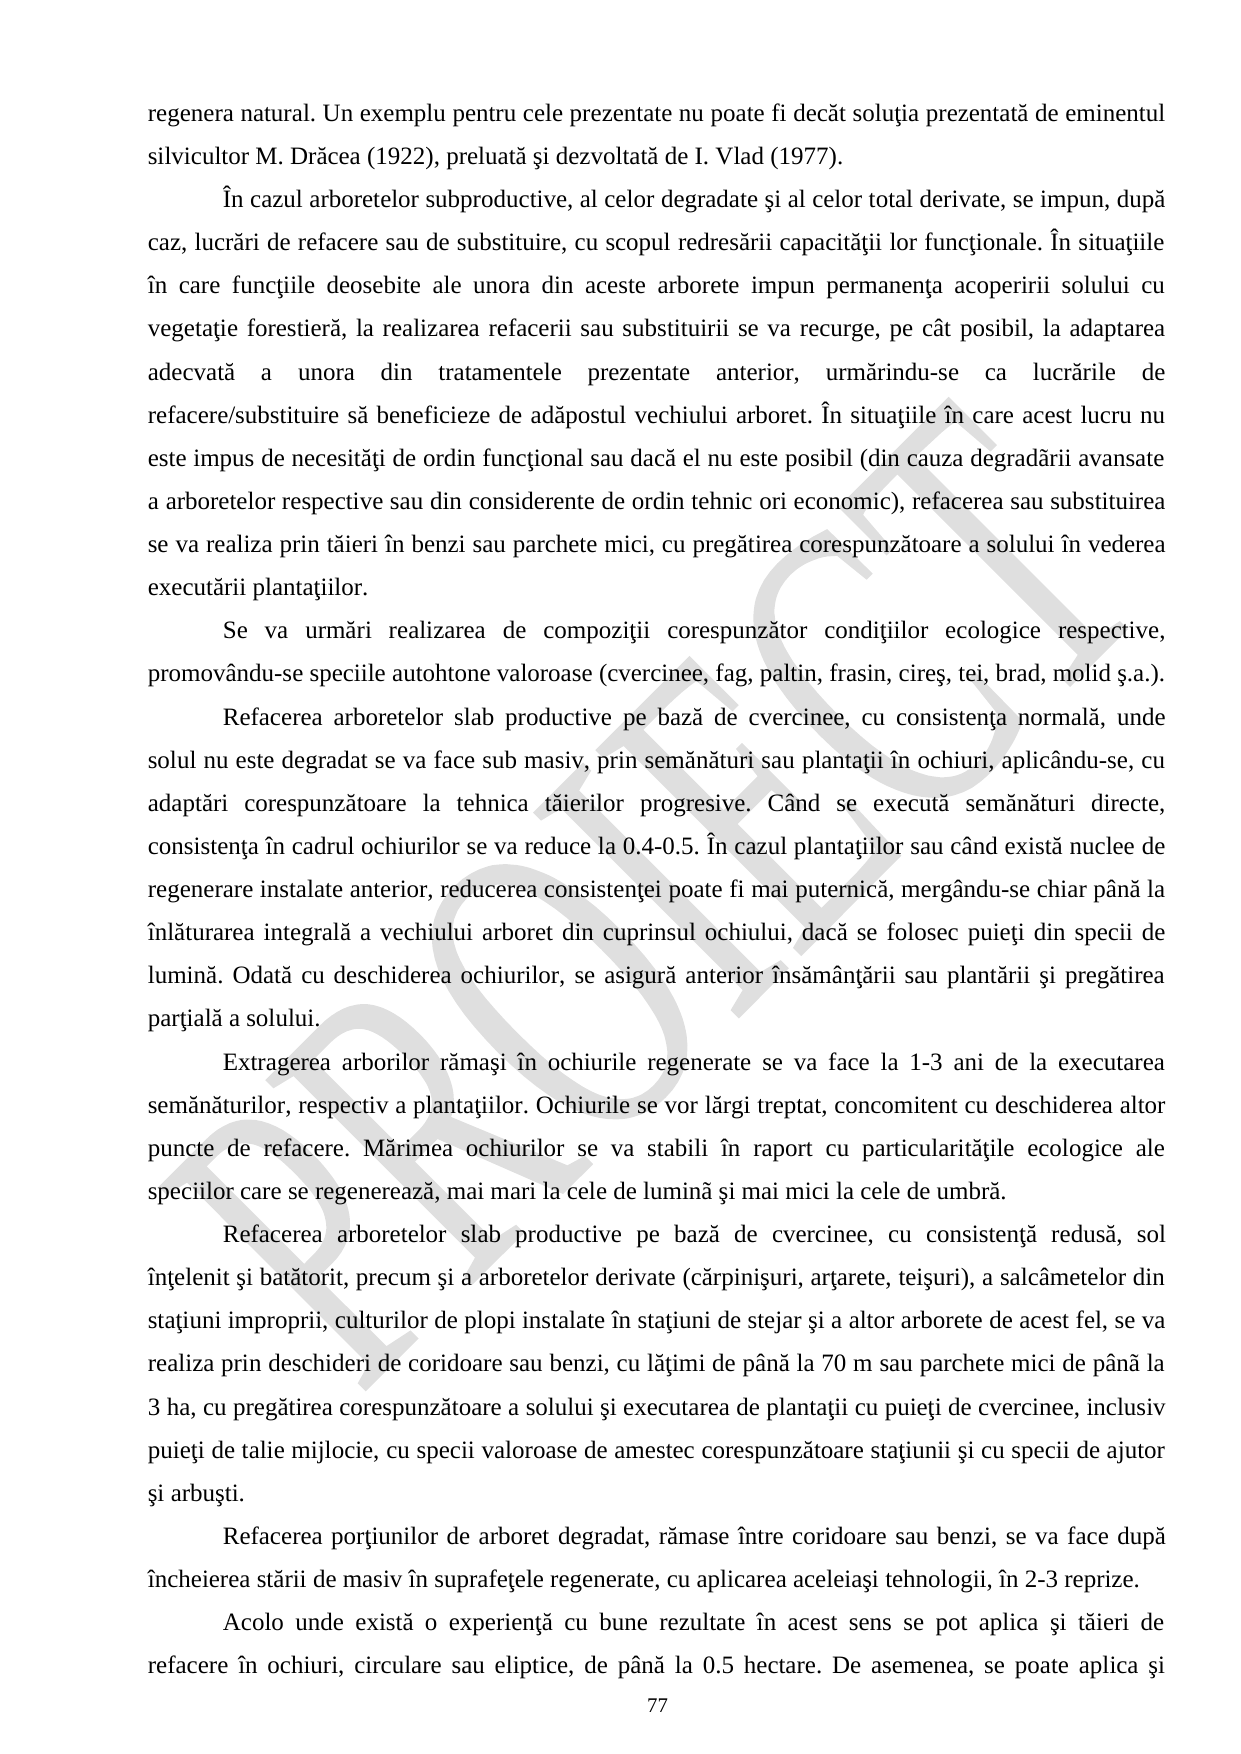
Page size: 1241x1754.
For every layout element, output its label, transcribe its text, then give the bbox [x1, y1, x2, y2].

text În cazul arboretelor subproductive, al celor degradate şi al celor total derivate, se impun, după caz, lucrări de refacere sau de substituire, cu scopul redresării capacităţii lor funcţionale. În situaţiile în care funcţiile deosebite ale unora din aceste arborete impun permanenţa acoperirii solului cu vegetaţie forestieră, la realizarea refacerii sau substituirii se va recurge, pe cât posibil, la adaptarea adecvată a unora din tratamentele prezentate anterior, urmărindu-se ca lucrările de refacere/substituire să beneficieze de adăpostul vechiului arboret. În situaţiile în care acest lucru nu este impus de necesităţi de ordin funcţional sau dacă el nu este posibil (din cauza degradãrii avansate a arboretelor respective sau din considerente de ordin tehnic ori economic), refacerea sau substituirea se va realiza prin tăieri în benzi sau parchete mici, cu pregătirea corespunzătoare a solului în vederea executării plantaţiilor. [148, 184, 1167, 601]
text Refacerea porţiunilor de arboret degradat, rămase între coridoare sau benzi, se va face după încheierea stării de masiv în suprafeţele regenerate, cu aplicarea aceleiaşi tehnologii, în 2-3 reprize. [148, 1521, 1167, 1593]
text Extragerea arborilor rămaşi în ochiurile regenerate se va face la 1-3 ani de la executarea semănăturilor, respectiv a plantaţiilor. Ochiurile se vor lărgi treptat, concomitent cu deschiderea altor puncte de refacere. Mărimea ochiurilor se va stabili în raport cu particularităţile ecologice ale speciilor care se regenerează, mai mari la cele de luminã şi mai mici la cele de umbră. [148, 1047, 1167, 1205]
text Refacerea arboretelor slab productive pe bază de cvercinee, cu consistenţa normală, unde solul nu este degradat se va face sub masiv, prin semănături sau plantaţii în ochiuri, aplicându-se, cu adaptări corespunzătoare la tehnica tăierilor progresive. Când se execută semănături directe, consistenţa în cadrul ochiurilor se va reduce la 0.4-0.5. În cazul plantaţiilor sau când există nuclee de regenerare instalate anterior, reducerea consistenţei poate fi mai puternică, mergându-se chiar până la înlăturarea integrală a vechiului arboret din cuprinsul ochiului, dacă se folosec puieţi din specii de lumină. Odată cu deschiderea ochiurilor, se asigură anterior însămânţării sau plantării şi pregătirea parţială a solului. [148, 702, 1167, 1032]
text Se va urmări realizarea de compoziţii corespunzător condiţiilor ecologice respective, promovându-se speciile autohtone valoroase (cvercinee, fag, paltin, frasin, cireş, tei, brad, molid ş.a.). [148, 615, 1167, 687]
text Refacerea arboretelor slab productive pe bază de cvercinee, cu consistenţă redusă, sol înţelenit şi batătorit, precum şi a arboretelor derivate (cărpinişuri, arţarete, teişuri), a salcâmetelor din staţiuni improprii, culturilor de plopi instalate în staţiuni de stejar şi a altor arborete de acest fel, se va realiza prin deschideri de coridoare sau benzi, cu lăţimi de până la 70 m sau parchete mici de pânã la 3 ha, cu pregătirea corespunzătoare a solului şi executarea de plantaţii cu puieţi de cvercinee, inclusiv puieţi de talie mijlocie, cu specii valoroase de amestec corespunzătoare staţiunii şi cu specii de ajutor şi arbuşti. [148, 1219, 1167, 1507]
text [148, 98, 1167, 170]
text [148, 1607, 1167, 1679]
